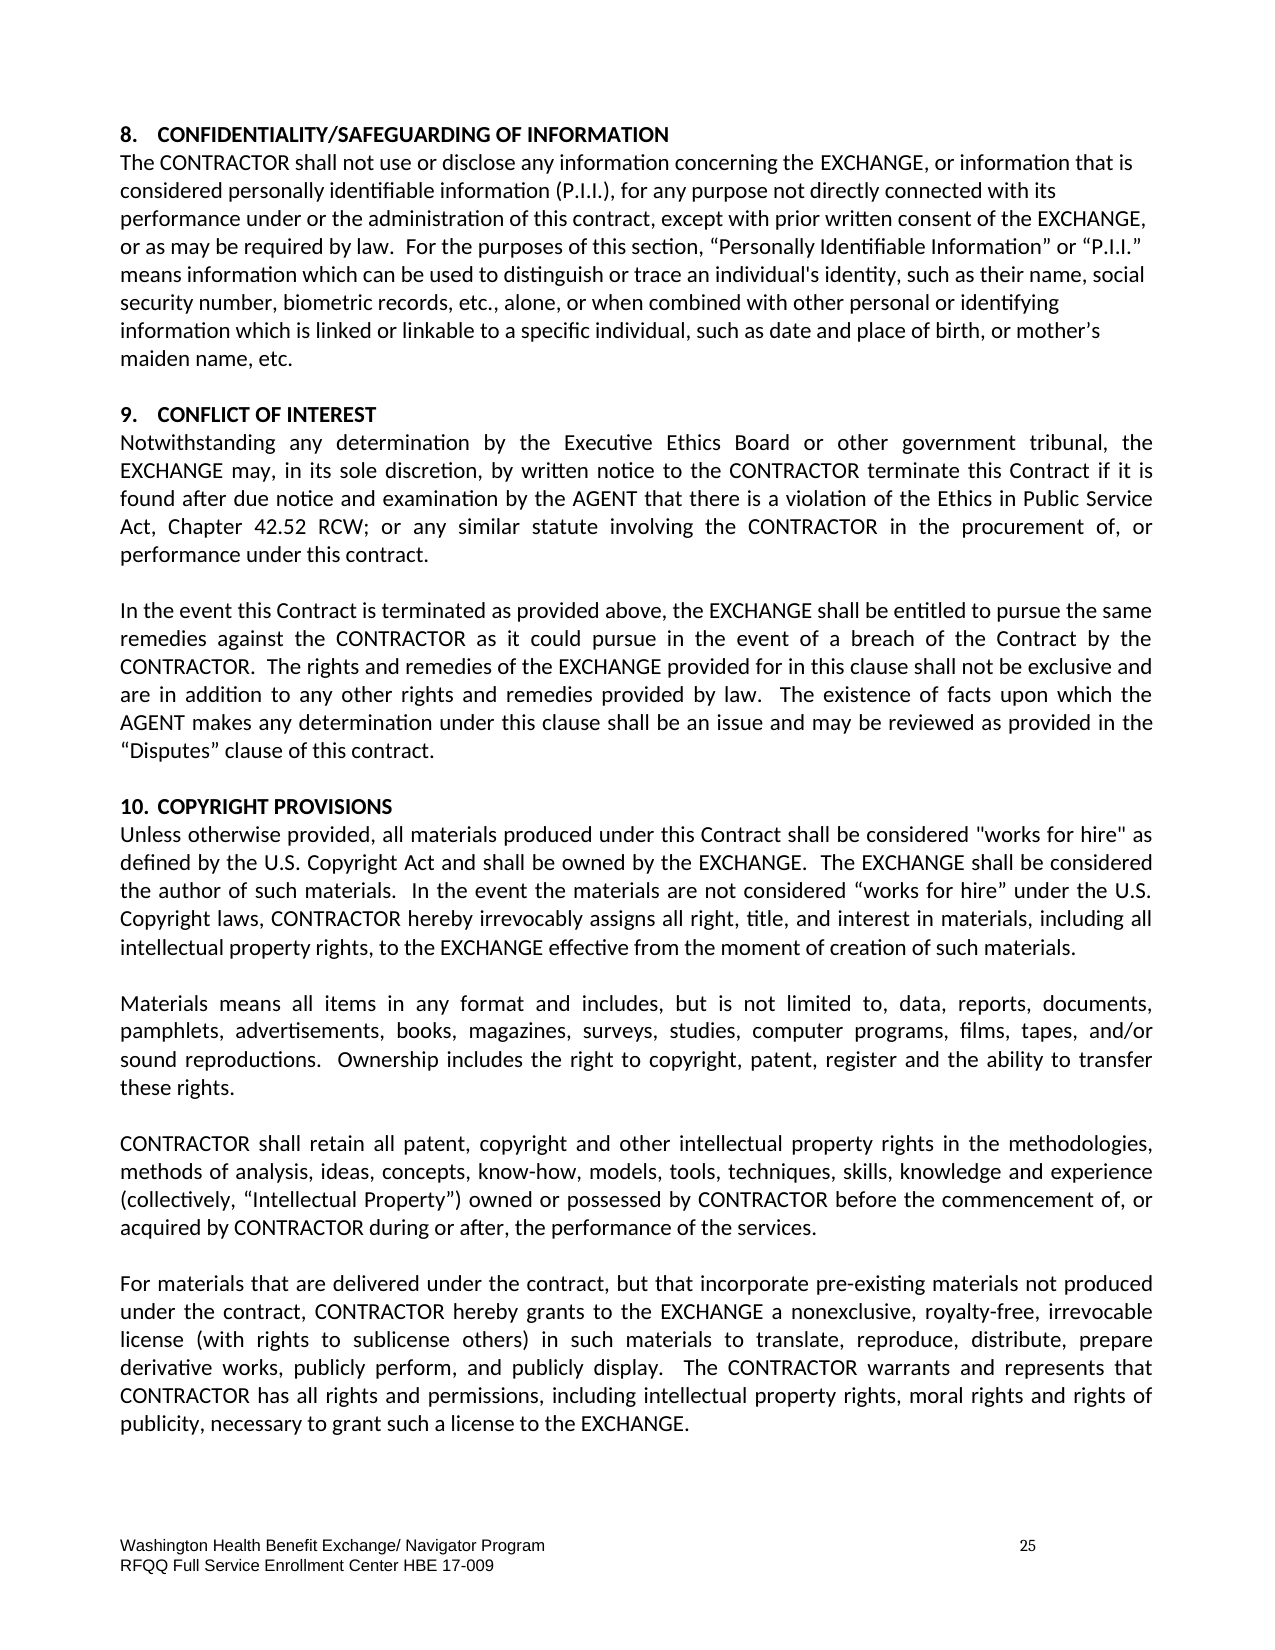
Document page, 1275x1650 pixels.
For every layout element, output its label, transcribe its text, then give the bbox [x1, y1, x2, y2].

text In the event this Contract is terminated as provided above, the EXCHANGE shall be entitled to pursue the same remedies against the CONTRACTOR as it could pursue in the event of a breach of the Contract by the CONTRACTOR. The rights and remedies of the EXCHANGE provided for in this clause shall not be exclusive and are in addition to any other rights and remedies provided by law. The existence of facts upon which the AGENT makes any determination under this clause shall be an issue and may be reviewed as provided in the “Disputes” clause of this contract. [120, 596, 1155, 764]
text Notwithstanding any determination by the Executive Ethics Board or other government tribunal, the EXCHANGE may, in its sole discretion, by written notice to the CONTRACTOR terminate this Contract if it is found after due notice and examination by the AGENT that there is a violation of the Ethics in Public Service Act, Chapter 42.52 RCW; or any similar statute involving the CONTRACTOR in the procurement of, or performance under this contract. [120, 428, 1155, 568]
text The CONTRACTOR shall not use or disclose any information concerning the EXCHANGE, or information that is considered personally identifiable information (P.I.I.), for any purpose not directly connected with its performance under or the administration of this contract, except with prior written consent of the EXCHANGE, or as may be required by law. For the purposes of this section, “Personally Identifiable Information” or “P.I.I.” means information which can be used to distinguish or trace an individual's identity, such as their name, social security number, biometric records, etc., alone, or when combined with other personal or identifying information which is linked or linkable to a specific individual, such as date and place of birth, or mother’s maiden name, etc. [120, 148, 1155, 372]
text Unless otherwise provided, all materials produced under this Contract shall be considered "works for hire" as defined by the U.S. Copyright Act and shall be owned by the EXCHANGE. The EXCHANGE shall be considered the author of such materials. In the event the materials are not considered “works for hire” under the U.S. Copyright laws, CONTRACTOR hereby irrevocably assigns all right, title, and interest in materials, including all intellectual property rights, to the EXCHANGE effective from the moment of creation of such materials. [120, 821, 1155, 961]
list CONFIDENTIALITY/SAFEGUARDING OF INFORMATION [120, 120, 1155, 148]
text For materials that are delivered under the contract, but that incorporate pre-existing materials not produced under the contract, CONTRACTOR hereby grants to the EXCHANGE a nonexclusive, royalty-free, irrevocable license (with rights to sublicense others) in such materials to translate, reproduce, distribute, prepare derivative works, publicly perform, and publicly display. The CONTRACTOR warrants and represents that CONTRACTOR has all rights and permissions, including intellectual property rights, moral rights and rights of publicity, necessary to grant such a license to the EXCHANGE. [120, 1269, 1155, 1437]
list COPYRIGHT PROVISIONS [120, 792, 1155, 821]
list CONFLICT OF INTEREST [120, 400, 1155, 428]
text Materials means all items in any format and includes, but is not limited to, data, reports, documents, pamphlets, advertisements, books, magazines, surveys, studies, computer programs, films, tapes, and/or sound reproductions. Ownership includes the right to copyright, patent, register and the ability to transfer these rights. [120, 989, 1155, 1101]
text CONTRACTOR shall retain all patent, copyright and other intellectual property rights in the methodologies, methods of analysis, ideas, concepts, know-how, models, tools, techniques, skills, knowledge and experience (collectively, “Intellectual Property”) owned or possessed by CONTRACTOR before the commencement of, or acquired by CONTRACTOR during or after, the performance of the services. [120, 1129, 1155, 1241]
